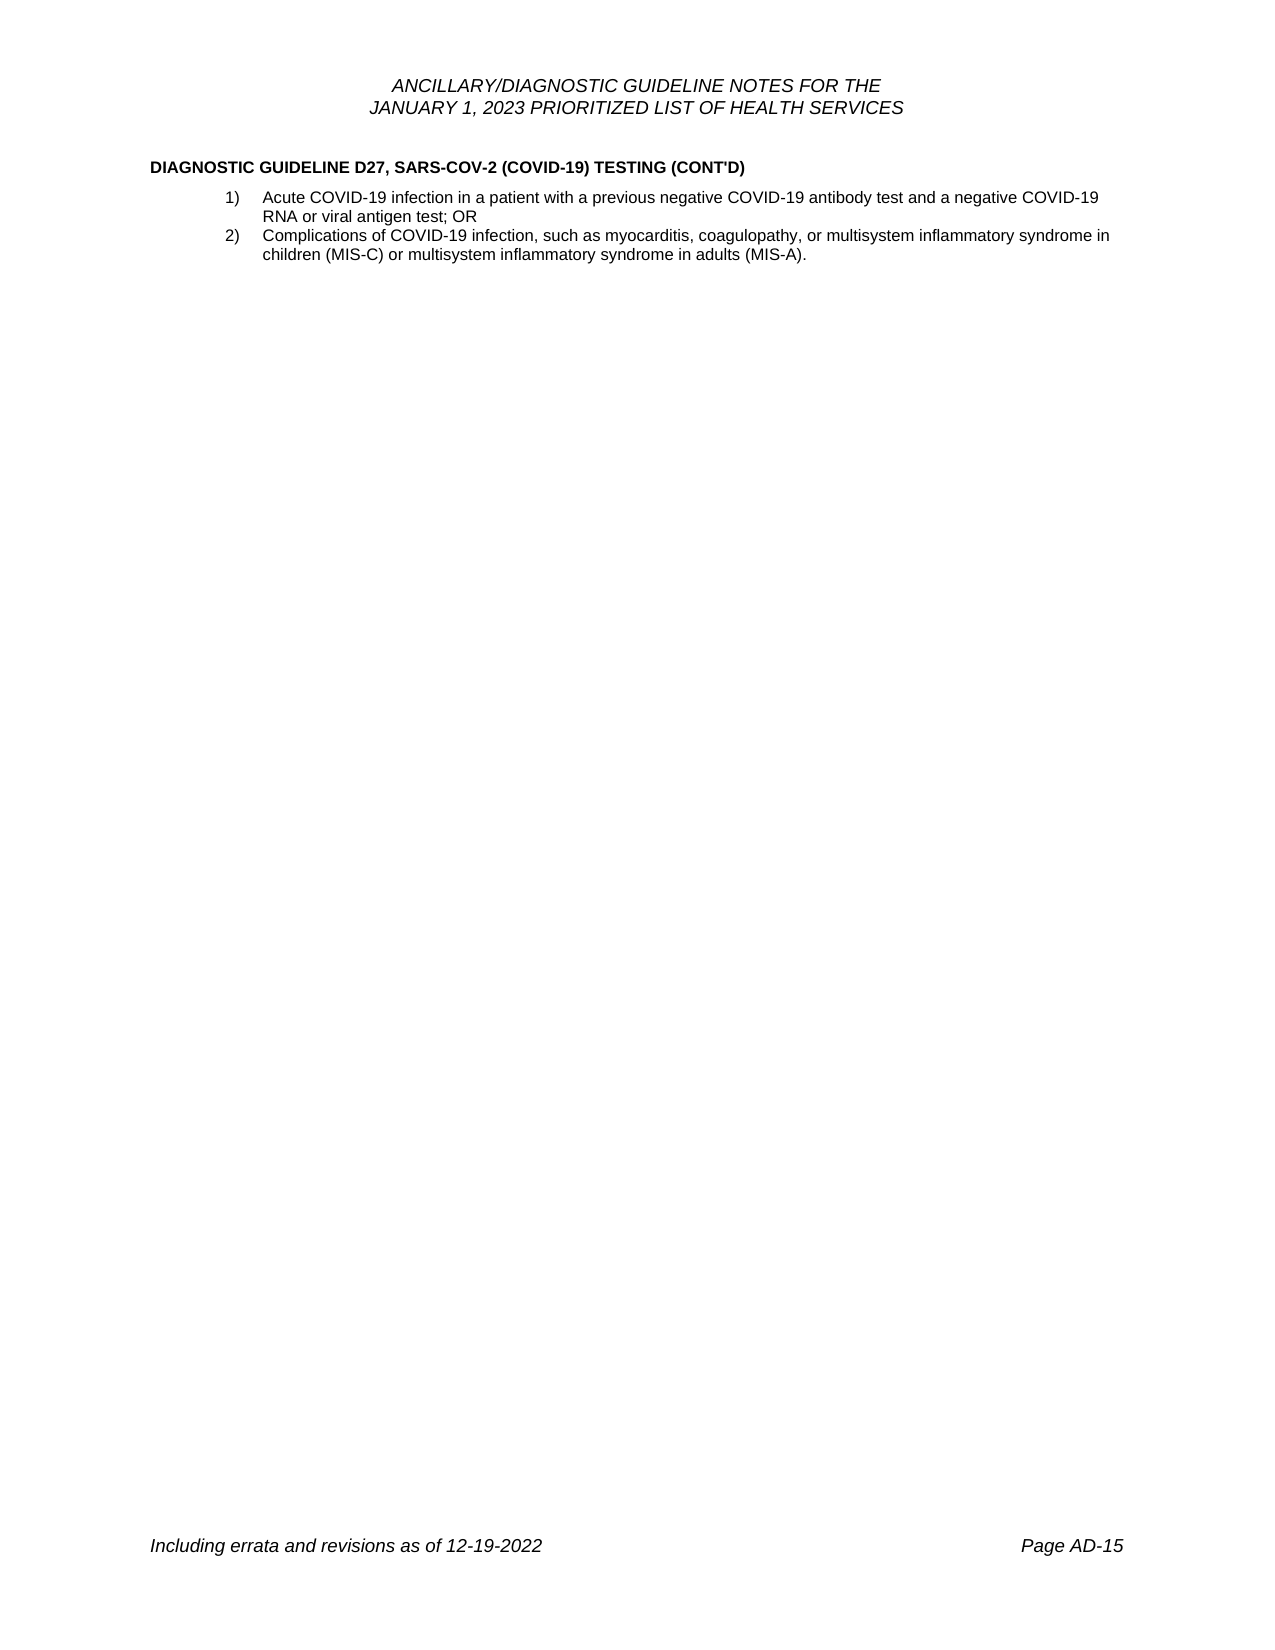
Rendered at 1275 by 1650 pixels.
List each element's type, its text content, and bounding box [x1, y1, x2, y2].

list Acute COVID-19 infection in a patient with a previous negative COVID-19 antibody test and a negative COVID-19 RNA or viral antigen test; OR [225, 188, 1125, 226]
list Complications of COVID-19 infection, such as myocarditis, coagulopathy, or multisystem inflammatory syndrome in children (MIS-C) or multisystem inflammatory syndrome in adults (MIS-A). [225, 226, 1125, 264]
subtitle DIAGNOSTIC GUIDELINE D27, SARS-COV-2 (COVID-19) TESTING (CONT'D) [150, 158, 1125, 177]
